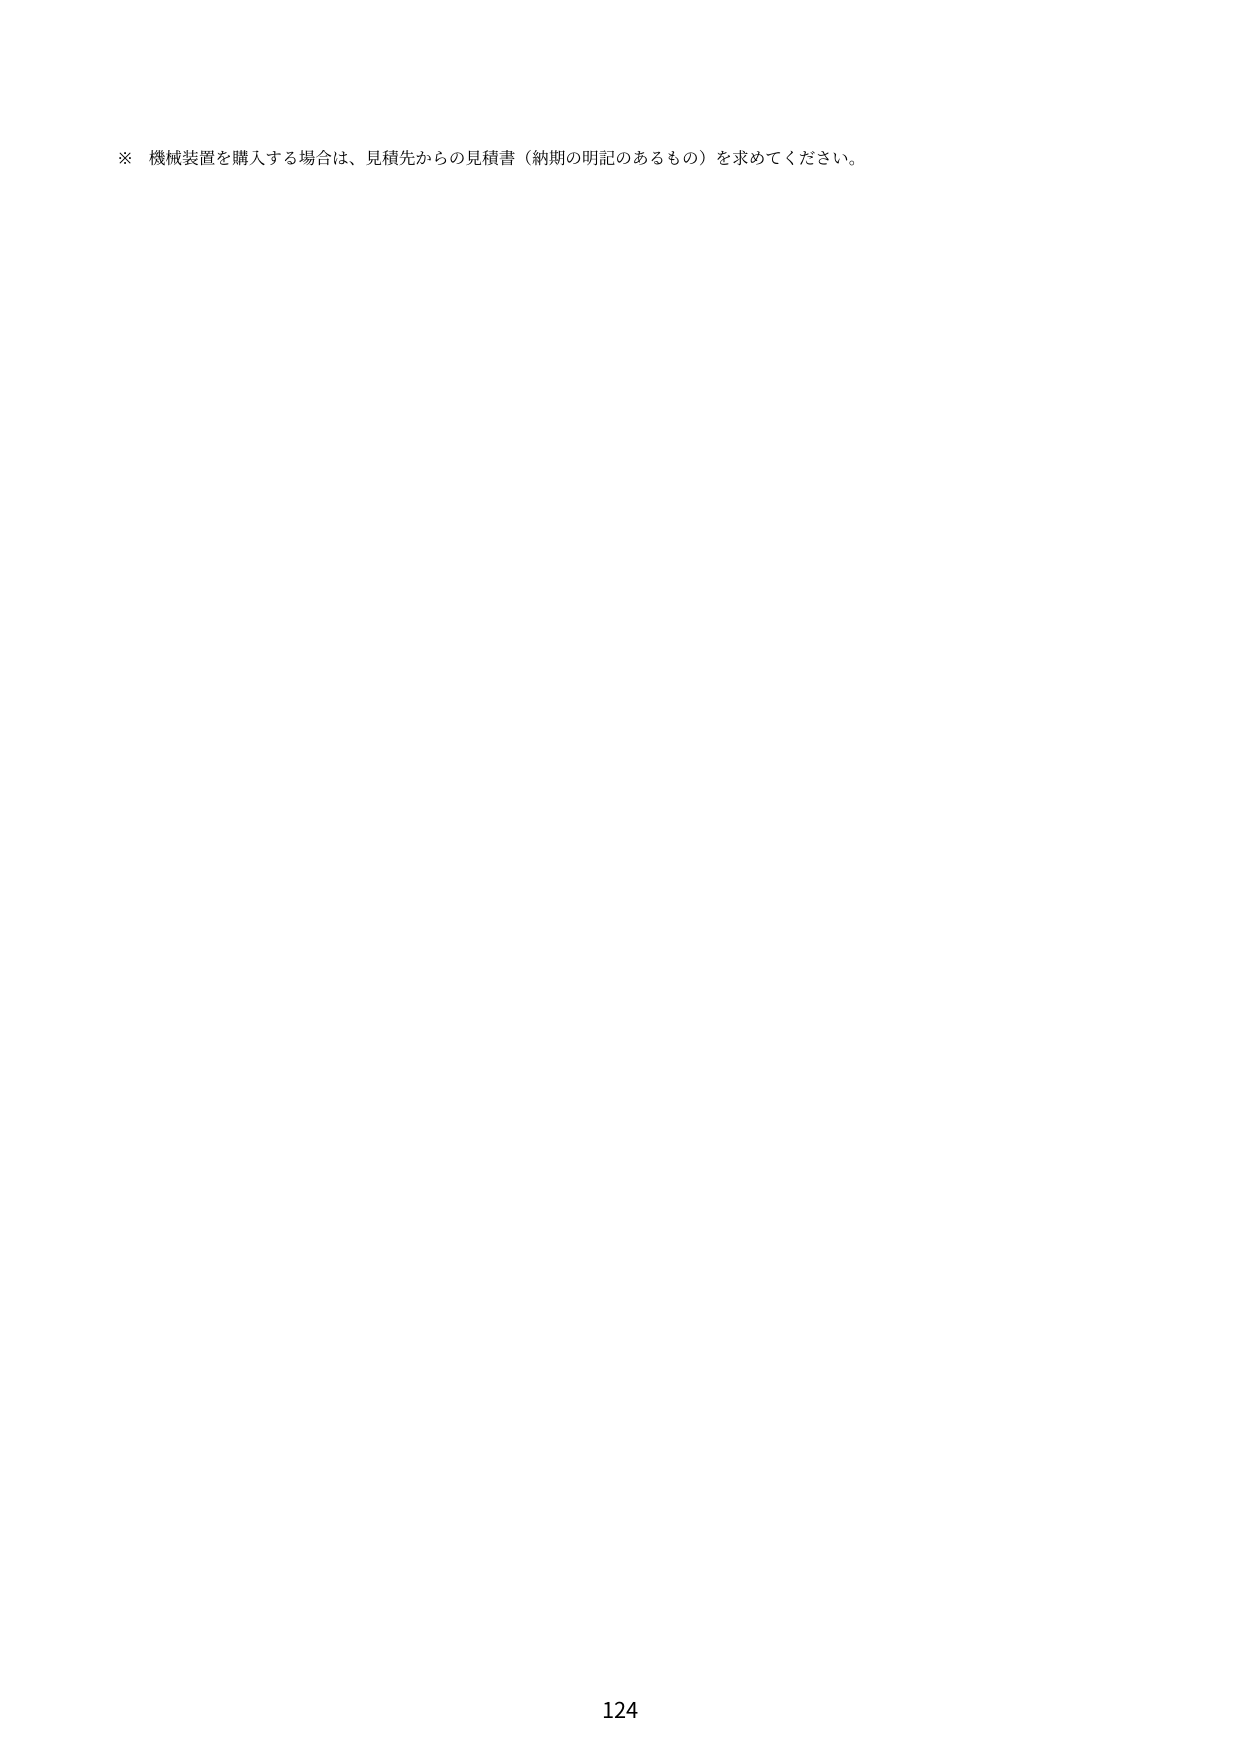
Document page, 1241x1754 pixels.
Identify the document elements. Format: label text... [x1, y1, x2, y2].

text ※ 機械装置を購入する場合は、見積先からの見積書（納期の明記のあるもの）を求めてください。 [118, 146, 1122, 169]
